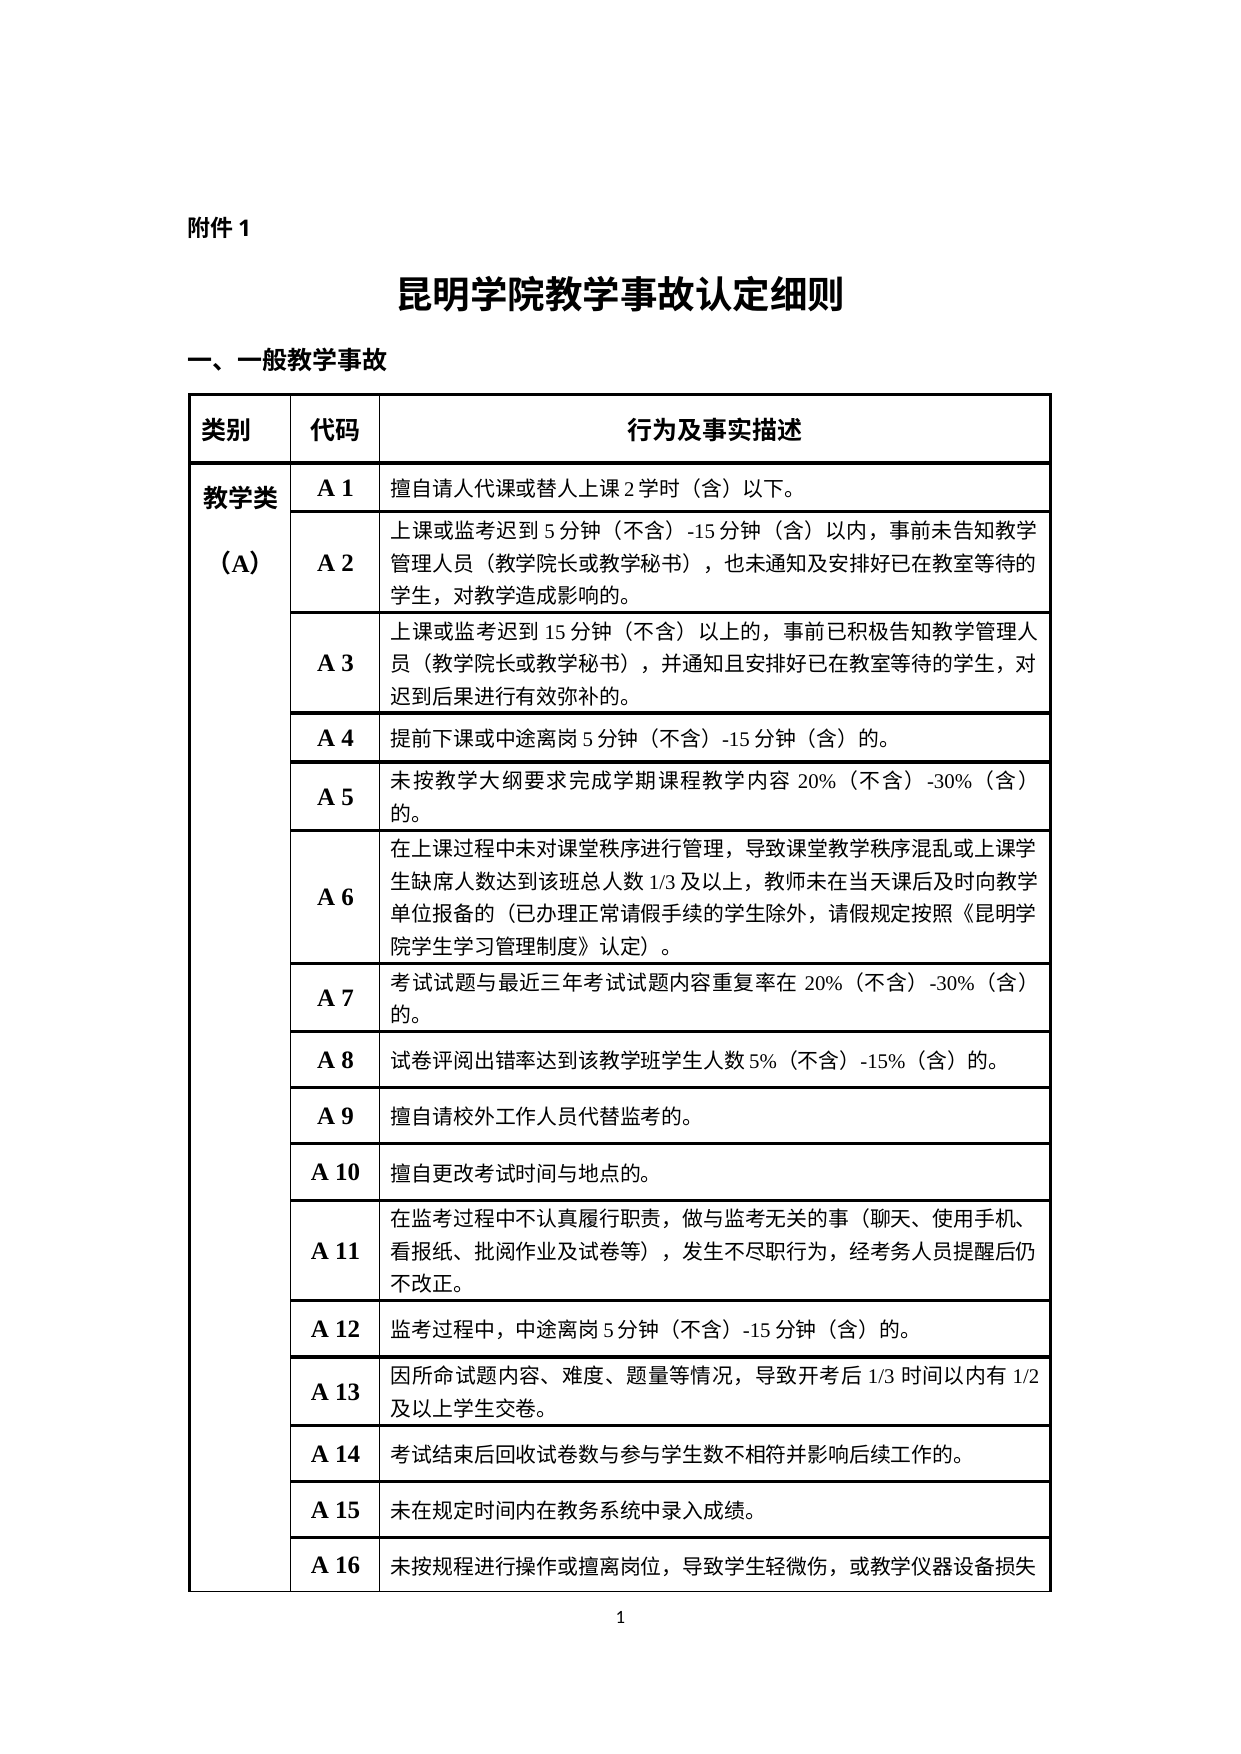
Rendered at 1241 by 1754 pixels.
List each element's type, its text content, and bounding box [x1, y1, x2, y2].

table_cell 擅自请校外工作人员代替监考的。 [380, 1089, 1049, 1142]
table_cell 考试试题与最近三年考试试题内容重复率在20%（不含）-30%（含）的。 [380, 965, 1049, 1030]
table_cell A 2 [291, 513, 379, 611]
table_header 代码 [291, 396, 379, 461]
table_cell 因所命试题内容、难度、题量等情况，导致开考后1/3 时间以内有1/2 及以上学生交卷。 [380, 1359, 1049, 1423]
table_cell 未在规定时间内在教务系统中录入成绩。 [380, 1483, 1049, 1536]
table_cell 教学类（A） [191, 465, 290, 1591]
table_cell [380, 1539, 1049, 1591]
table_cell A 3 [291, 614, 379, 711]
table_cell A 12 [291, 1302, 379, 1355]
table_cell A 9 [291, 1089, 379, 1142]
text 一、一般教学事故 [187, 341, 1053, 377]
table_cell 未按教学大纲要求完成学期课程教学内容20%（不含）-30%（含）的。 [380, 764, 1049, 828]
table_cell 考试结束后回收试卷数与参与学生数不相符并影响后续工作的。 [380, 1427, 1049, 1480]
table_cell A 4 [291, 715, 379, 760]
table_cell A 11 [291, 1202, 379, 1299]
table_cell A 15 [291, 1483, 379, 1536]
table_cell 擅自请人代课或替人上课2学时（含）以下。 [380, 465, 1049, 510]
table_cell A 16 [291, 1539, 379, 1591]
text 昆明学院教学事故认定细则 [187, 259, 1053, 324]
table_header 类别 [191, 396, 290, 461]
table_cell 上课或监考迟到15分钟（不含）以上的，事前已积极告知教学管理人员（教学院长或教学秘书），并通知且安排好已在教室等待的学生，对迟到后果进行有效弥补的。 [380, 614, 1049, 711]
table_header 行为及事实描述 [380, 396, 1049, 461]
table_cell A 5 [291, 764, 379, 828]
table_cell 上课或监考迟到5分钟（不含）-15分钟（含）以内，事前未告知教学管理人员（教学院长或教学秘书），也未通知及安排好已在教室等待的学生，对教学造成影响的。 [380, 513, 1049, 611]
table_cell 提前下课或中途离岗5分钟（不含）-15分钟（含）的。 [380, 715, 1049, 760]
table_cell 擅自更改考试时间与地点的。 [380, 1145, 1049, 1198]
table_cell 监考过程中，中途离岗5分钟（不含）-15分钟（含）的。 [380, 1302, 1049, 1355]
table_cell A 7 [291, 965, 379, 1030]
table_cell A 1 [291, 465, 379, 510]
table_cell A 10 [291, 1145, 379, 1198]
table_cell 在监考过程中不认真履行职责，做与监考无关的事（聊天、使用手机、看报纸、批阅作业及试卷等），发生不尽职行为，经考务人员提醒后仍不改正。 [380, 1202, 1049, 1299]
table_cell A 8 [291, 1033, 379, 1086]
table_cell A 6 [291, 832, 379, 962]
text 附件1 [187, 194, 1053, 259]
table_cell 试卷评阅出错率达到该教学班学生人数5%（不含）-15%（含）的。 [380, 1033, 1049, 1086]
table_cell 在上课过程中未对课堂秩序进行管理，导致课堂教学秩序混乱或上课学生缺席人数达到该班总人数1/3及以上，教师未在当天课后及时向教学单位报备的（已办理正常请假手续的学生除外，请假规定按照《昆明学院学生学习管理制度》认定）。 [380, 832, 1049, 962]
table_cell A 14 [291, 1427, 379, 1480]
table_cell A 13 [291, 1359, 379, 1423]
